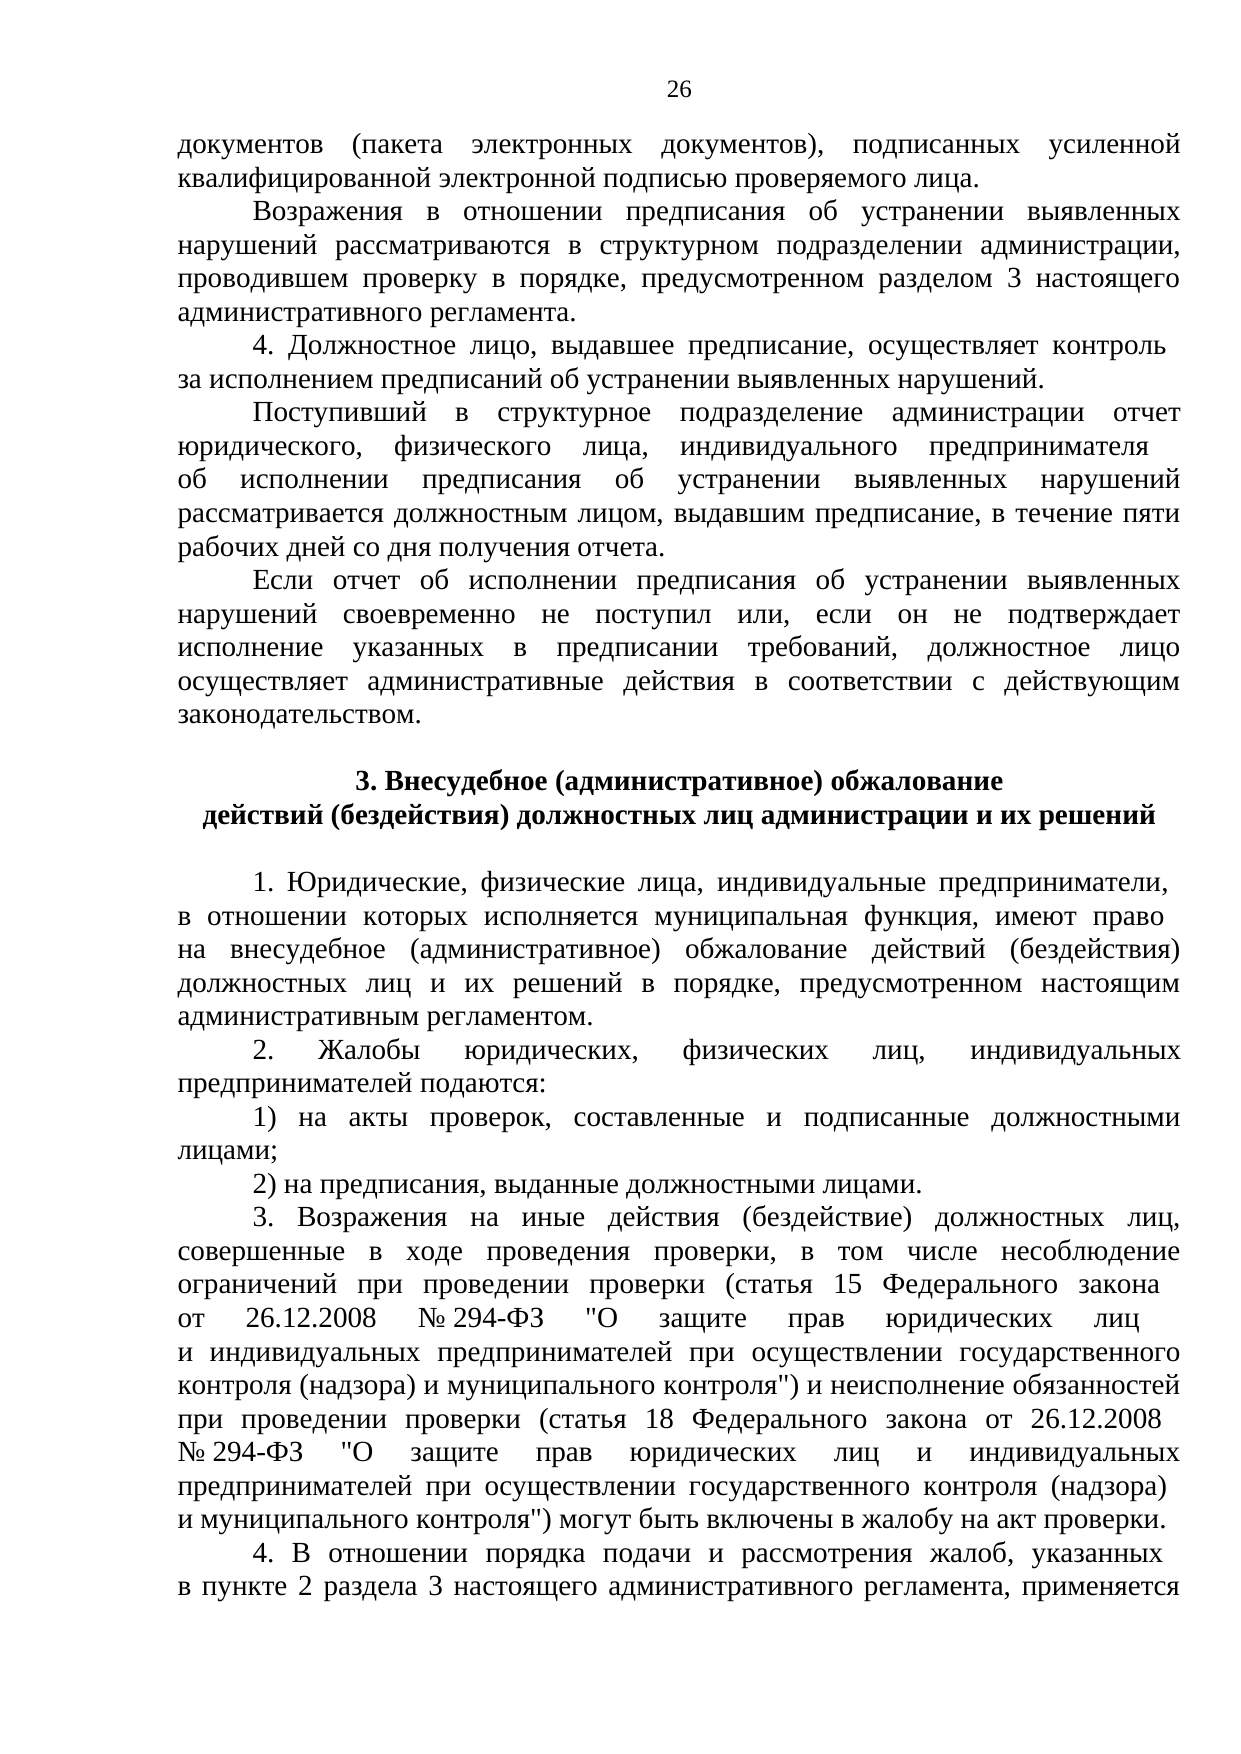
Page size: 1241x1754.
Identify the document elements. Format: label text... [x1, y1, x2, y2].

text 3. Внесудебное (административное) обжалование [177, 763, 1181, 797]
text 1. Юридические, физические лица, индивидуальные предприниматели, в отношении которых исполняется муниципальная функция, имеют право на внесудебное (административное) обжалование действий (бездействия) должностных лиц и их решений в порядке, предусмотренном настоящим административным регламентом. [177, 864, 1181, 1032]
text Возражения в отношении предписания об устранении выявленных нарушений рассматриваются в структурном подразделении администрации, проводившем проверку в порядке, предусмотренном разделом 3 настоящего административного регламента. [177, 193, 1181, 327]
text 2) на предписания, выданные должностными лицами. [177, 1166, 1181, 1199]
text 3. Возражения на иные действия (бездействие) должностных лиц, совершенные в ходе проведения проверки, в том числе несоблюдение ограничений при проведении проверки (статья 15 Федерального закона от 26.12.2008 № 294-ФЗ "О защите прав юридических лиц и индивидуальных предпринимателей при осуществлении государственного контроля (надзора) и муниципального контроля") и неисполнение обязанностей при проведении проверки (статья 18 Федерального закона от 26.12.2008 № 294-ФЗ "О защите прав юридических лиц и индивидуальных предпринимателей при осуществлении государственного контроля (надзора) и муниципального контроля") могут быть включены в жалобу на акт проверки. [177, 1199, 1181, 1535]
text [177, 126, 1181, 193]
text Если отчет об исполнении предписания об устранении выявленных нарушений своевременно не поступил или, если он не подтверждает исполнение указанных в предписании требований, должностное лицо осуществляет административные действия в соответствии с действующим законодательством. [177, 562, 1181, 730]
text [177, 1535, 1181, 1602]
text действий (бездействия) должностных лиц администрации и их решений [177, 797, 1181, 831]
text 2. Жалобы юридических, физических лиц, индивидуальных предпринимателей подаются: [177, 1032, 1181, 1099]
text Поступивший в структурное подразделение администрации отчет юридического, физического лица, индивидуального предпринимателя об исполнении предписания об устранении выявленных нарушений рассматривается должностным лицом, выдавшим предписание, в течение пяти рабочих дней со дня получения отчета. [177, 394, 1181, 562]
text 1) на акты проверок, составленные и подписанные должностными лицами; [177, 1099, 1181, 1166]
text 4. Должностное лицо, выдавшее предписание, осуществляет контроль за исполнением предписаний об устранении выявленных нарушений. [177, 327, 1181, 394]
